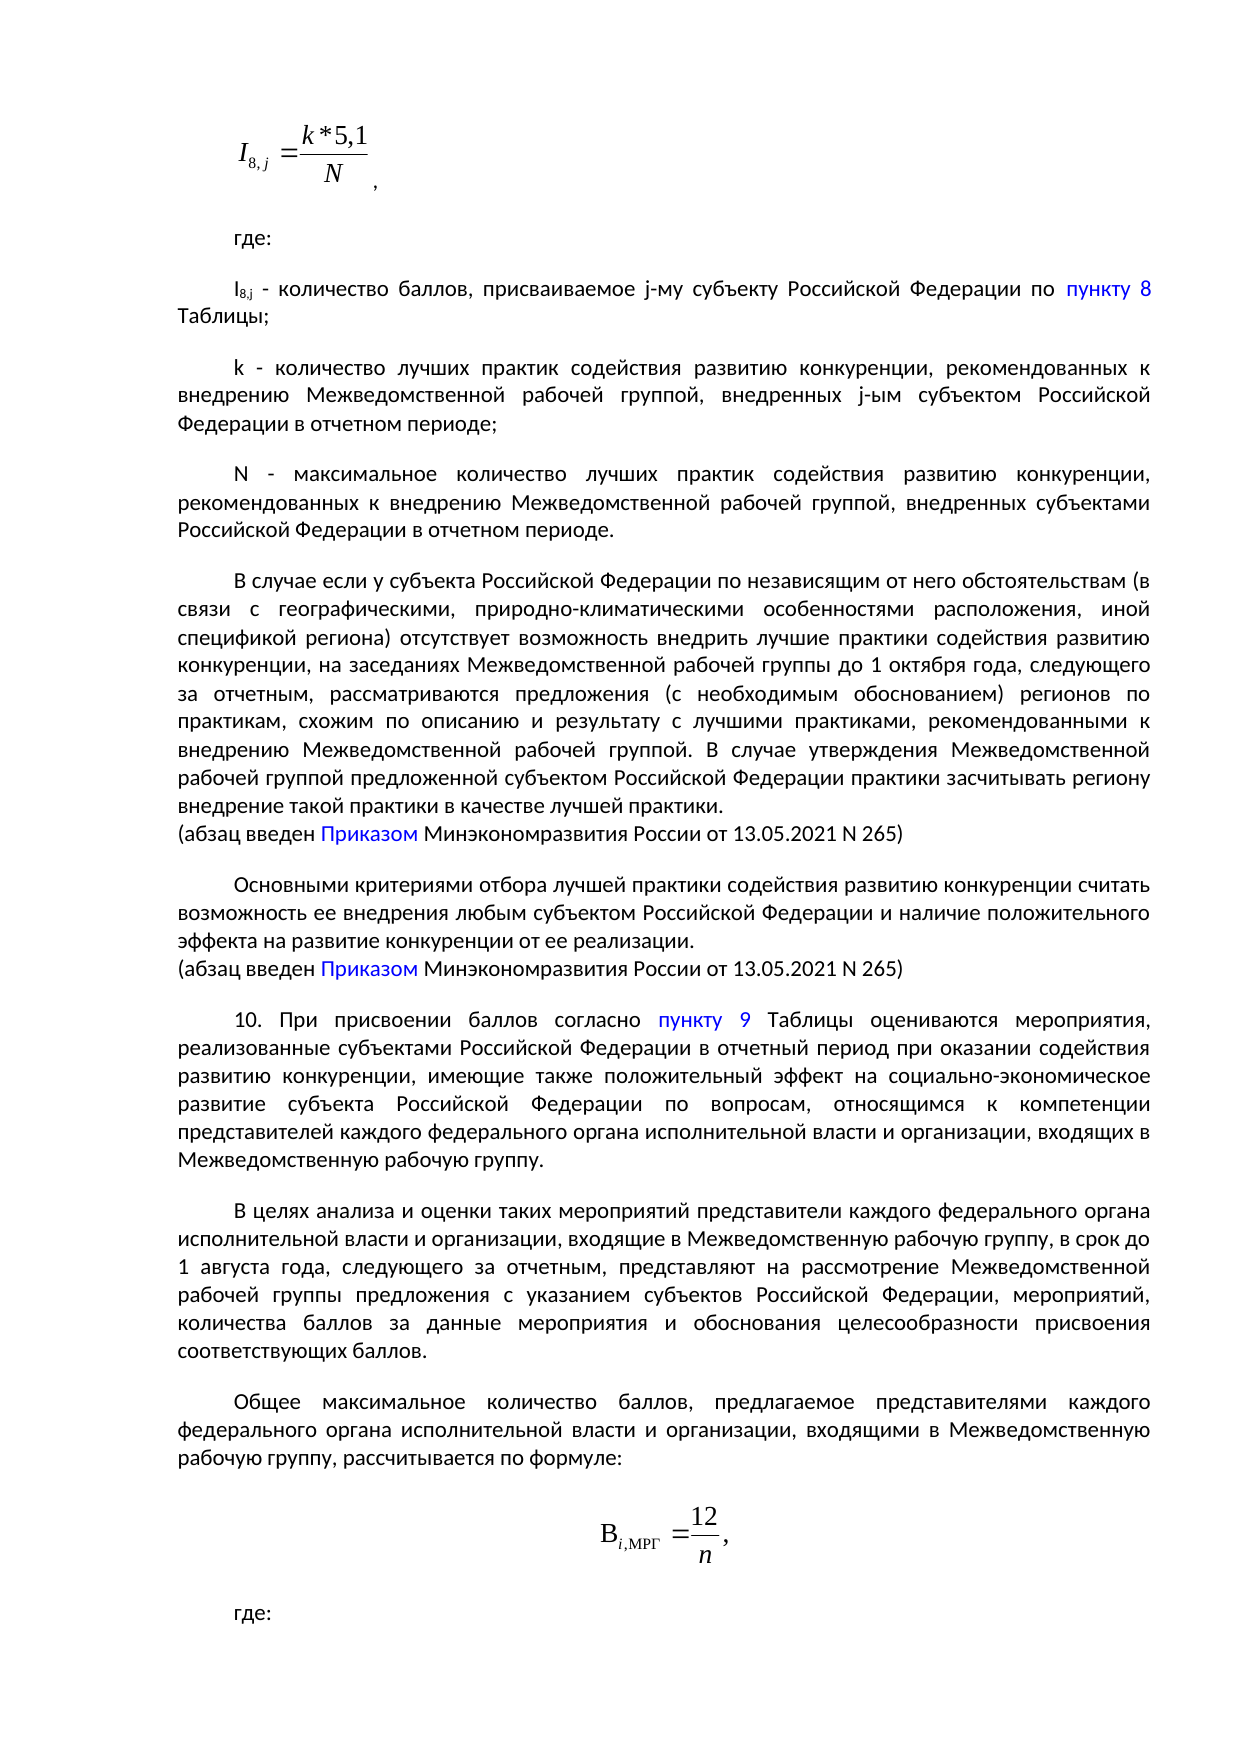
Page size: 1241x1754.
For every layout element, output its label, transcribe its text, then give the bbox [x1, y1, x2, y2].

text (абзац введен Приказом Минэкономразвития России от 13.05.2021 N 265) [177, 819, 1152, 847]
text В целях анализа и оценки таких мероприятий представители каждого федерального органа исполнительной власти и организации, входящие в Межведомственную рабочую группу, в срок до 1 августа года, следующего за отчетным, представляют на рассмотрение Межведомственной рабочей группы предложения с указанием субъектов Российской Федерации, мероприятий, количества баллов за данные мероприятия и обоснования целесообразности присвоения соответствующих баллов. [177, 1196, 1152, 1364]
text I8,j - количество баллов, присваиваемое j-му субъекту Российской Федерации по пункту 8 Таблицы; [177, 274, 1152, 330]
text (абзац введен Приказом Минэкономразвития России от 13.05.2021 N 265) [177, 954, 1152, 982]
text где: [177, 1598, 1152, 1626]
text , [177, 118, 1152, 195]
text N - максимальное количество лучших практик содействия развитию конкуренции, рекомендованных к внедрению Межведомственной рабочей группой, внедренных субъектами Российской Федерации в отчетном периоде. [177, 459, 1152, 544]
text 10. При присвоении баллов согласно пункту 9 Таблицы оцениваются мероприятия, реализованные субъектами Российской Федерации в отчетный период при оказании содействия развитию конкуренции, имеющие также положительный эффект на социально-экономическое развитие субъекта Российской Федерации по вопросам, относящимся к компетенции представителей каждого федерального органа исполнительной власти и организации, входящих в Межведомственную рабочую группу. [177, 1005, 1152, 1173]
text Общее максимальное количество баллов, предлагаемое представителями каждого федерального органа исполнительной власти и организации, входящими в Межведомственную рабочую группу, рассчитывается по формуле: [177, 1387, 1152, 1471]
text Основными критериями отбора лучшей практики содействия развитию конкуренции считать возможность ее внедрения любым субъектом Российской Федерации и наличие положительного эффекта на развитие конкуренции от ее реализации. [177, 870, 1152, 954]
text где: [177, 223, 1152, 251]
text В случае если у субъекта Российской Федерации по независящим от него обстоятельствам (в связи с географическими, природно-климатическими особенностями расположения, иной спецификой региона) отсутствует возможность внедрить лучшие практики содействия развитию конкуренции, на заседаниях Межведомственной рабочей группы до 1 октября года, следующего за отчетным, рассматриваются предложения (с необходимым обоснованием) регионов по практикам, схожим по описанию и результату с лучшими практиками, рекомендованными к внедрению Межведомственной рабочей группой. В случае утверждения Межведомственной рабочей группой предложенной субъектом Российской Федерации практики засчитывать региону внедрение такой практики в качестве лучшей практики. [177, 567, 1152, 819]
text k - количество лучших практик содействия развитию конкуренции, рекомендованных к внедрению Межведомственной рабочей группой, внедренных j-ым субъектом Российской Федерации в отчетном периоде; [177, 353, 1152, 437]
